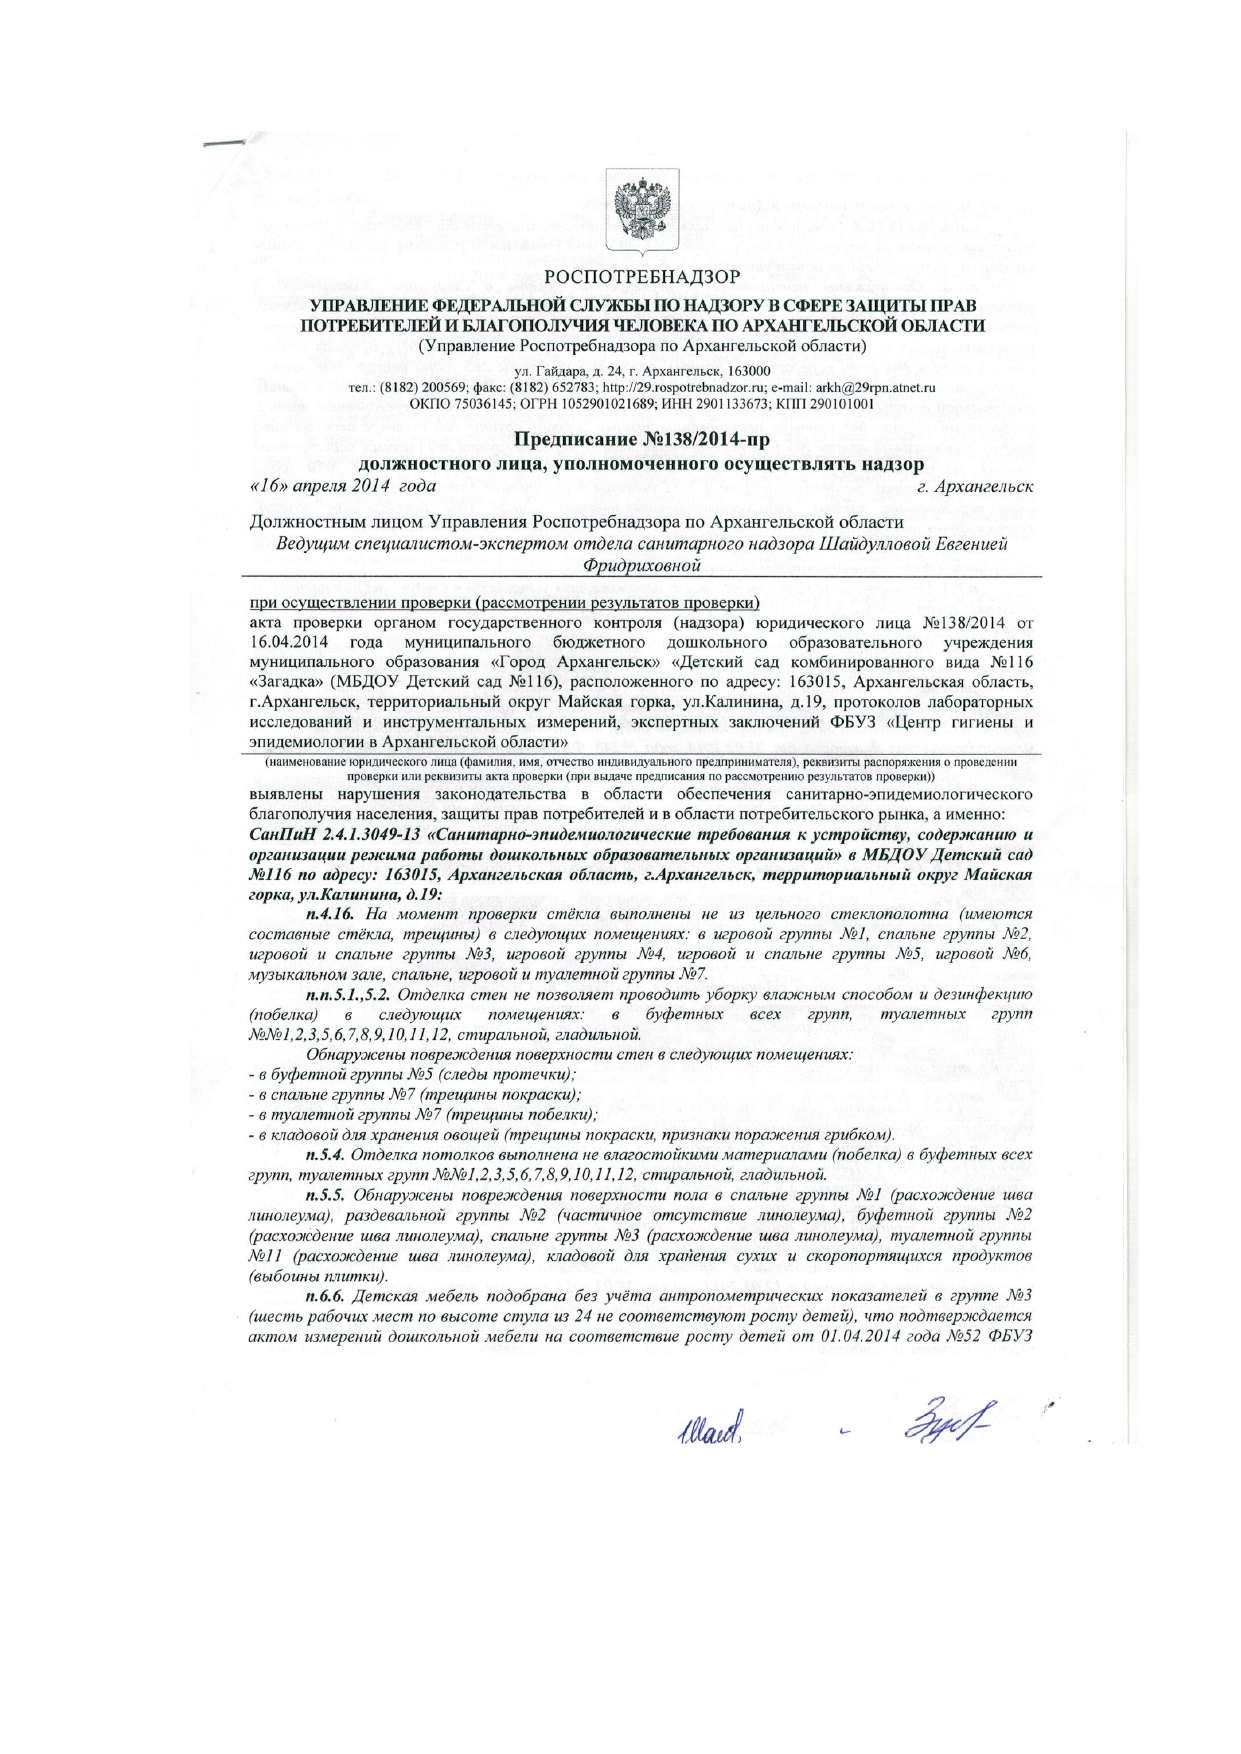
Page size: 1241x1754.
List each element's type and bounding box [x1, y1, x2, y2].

picture [177, 118, 1152, 1458]
